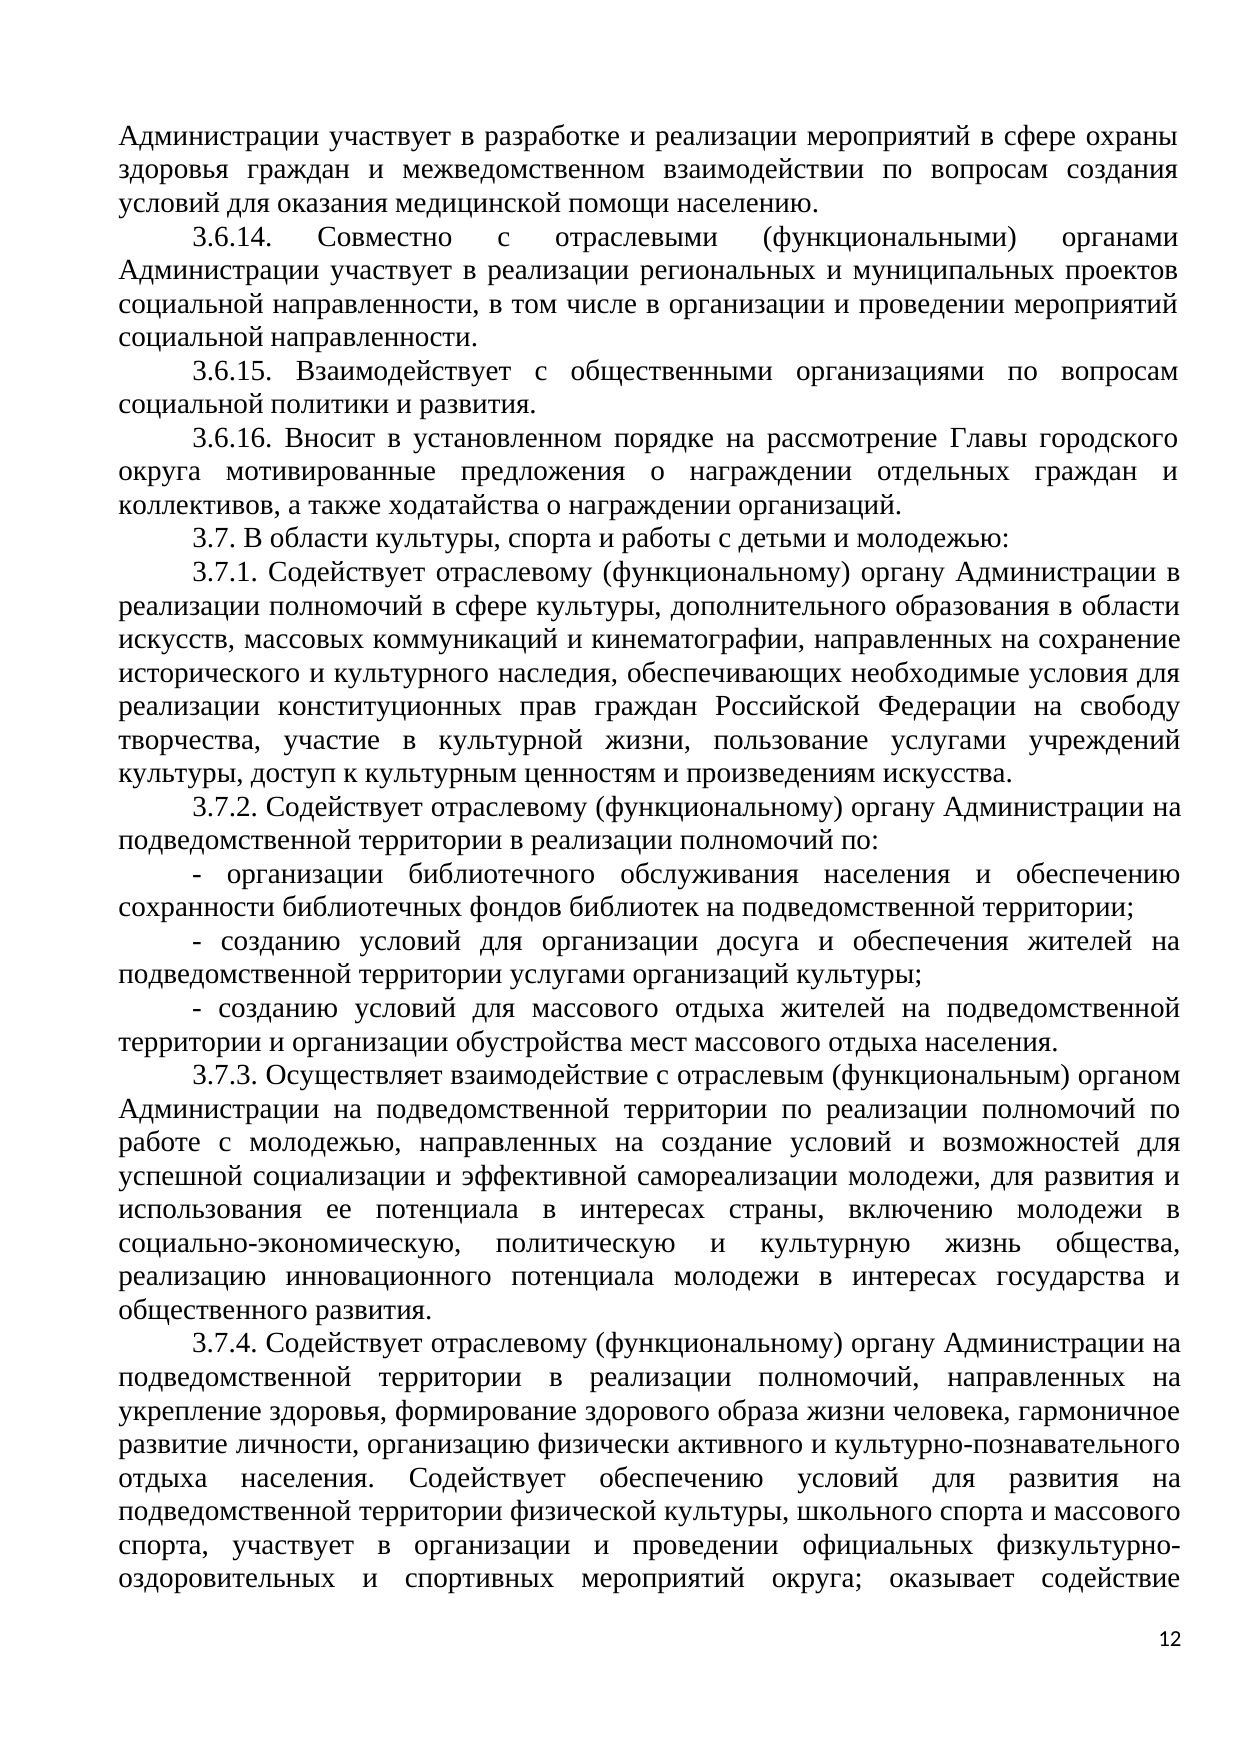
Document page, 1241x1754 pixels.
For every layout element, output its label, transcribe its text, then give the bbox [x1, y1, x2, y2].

text 3.6.15. Взаимодействует с общественными организациями по вопросам социальной политики и развития. [118, 353, 1179, 420]
text - созданию условий для массового отдыха жителей на подведомственной территории и организации обустройства мест массового отдыха населения. [118, 990, 1181, 1057]
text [118, 118, 1179, 219]
text 3.6.16. Вносит в установленном порядке на рассмотрение Главы городского округа мотивированные предложения о награждении отдельных граждан и коллективов, а также ходатайства о награждении организаций. [118, 420, 1179, 521]
text 3.7. В области культуры, спорта и работы с детьми и молодежью: [118, 521, 1181, 554]
text 3.7.2. Содействует отраслевому (функциональному) органу Администрации на подведомственной территории в реализации полномочий по: [118, 789, 1181, 856]
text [118, 1326, 1181, 1594]
text - организации библиотечного обслуживания населения и обеспечению сохранности библиотечных фондов библиотек на подведомственной территории; [118, 856, 1181, 923]
text 3.7.3. Осуществляет взаимодействие с отраслевым (функциональным) органом Администрации на подведомственной территории по реализации полномочий по работе с молодежью, направленных на создание условий и возможностей для успешной социализации и эффективной самореализации молодежи, для развития и использования ее потенциала в интересах страны, включению молодежи в социально-экономическую, политическую и культурную жизнь общества, реализацию инновационного потенциала молодежи в интересах государства и общественного развития. [118, 1057, 1181, 1326]
text 3.6.14. Совместно с отраслевыми (функциональными) органами Администрации участвует в реализации региональных и муниципальных проектов социальной направленности, в том числе в организации и проведении мероприятий социальной направленности. [118, 219, 1179, 353]
text - созданию условий для организации досуга и обеспечения жителей на подведомственной территории услугами организаций культуры; [118, 923, 1181, 990]
text 3.7.1. Содействует отраслевому (функциональному) органу Администрации в реализации полномочий в сфере культуры, дополнительного образования в области искусств, массовых коммуникаций и кинематографии, направленных на сохранение исторического и культурного наследия, обеспечивающих необходимые условия для реализации конституционных прав граждан Российской Федерации на свободу творчества, участие в культурной жизни, пользование услугами учреждений культуры, доступ к культурным ценностям и произведениям искусства. [118, 554, 1181, 789]
